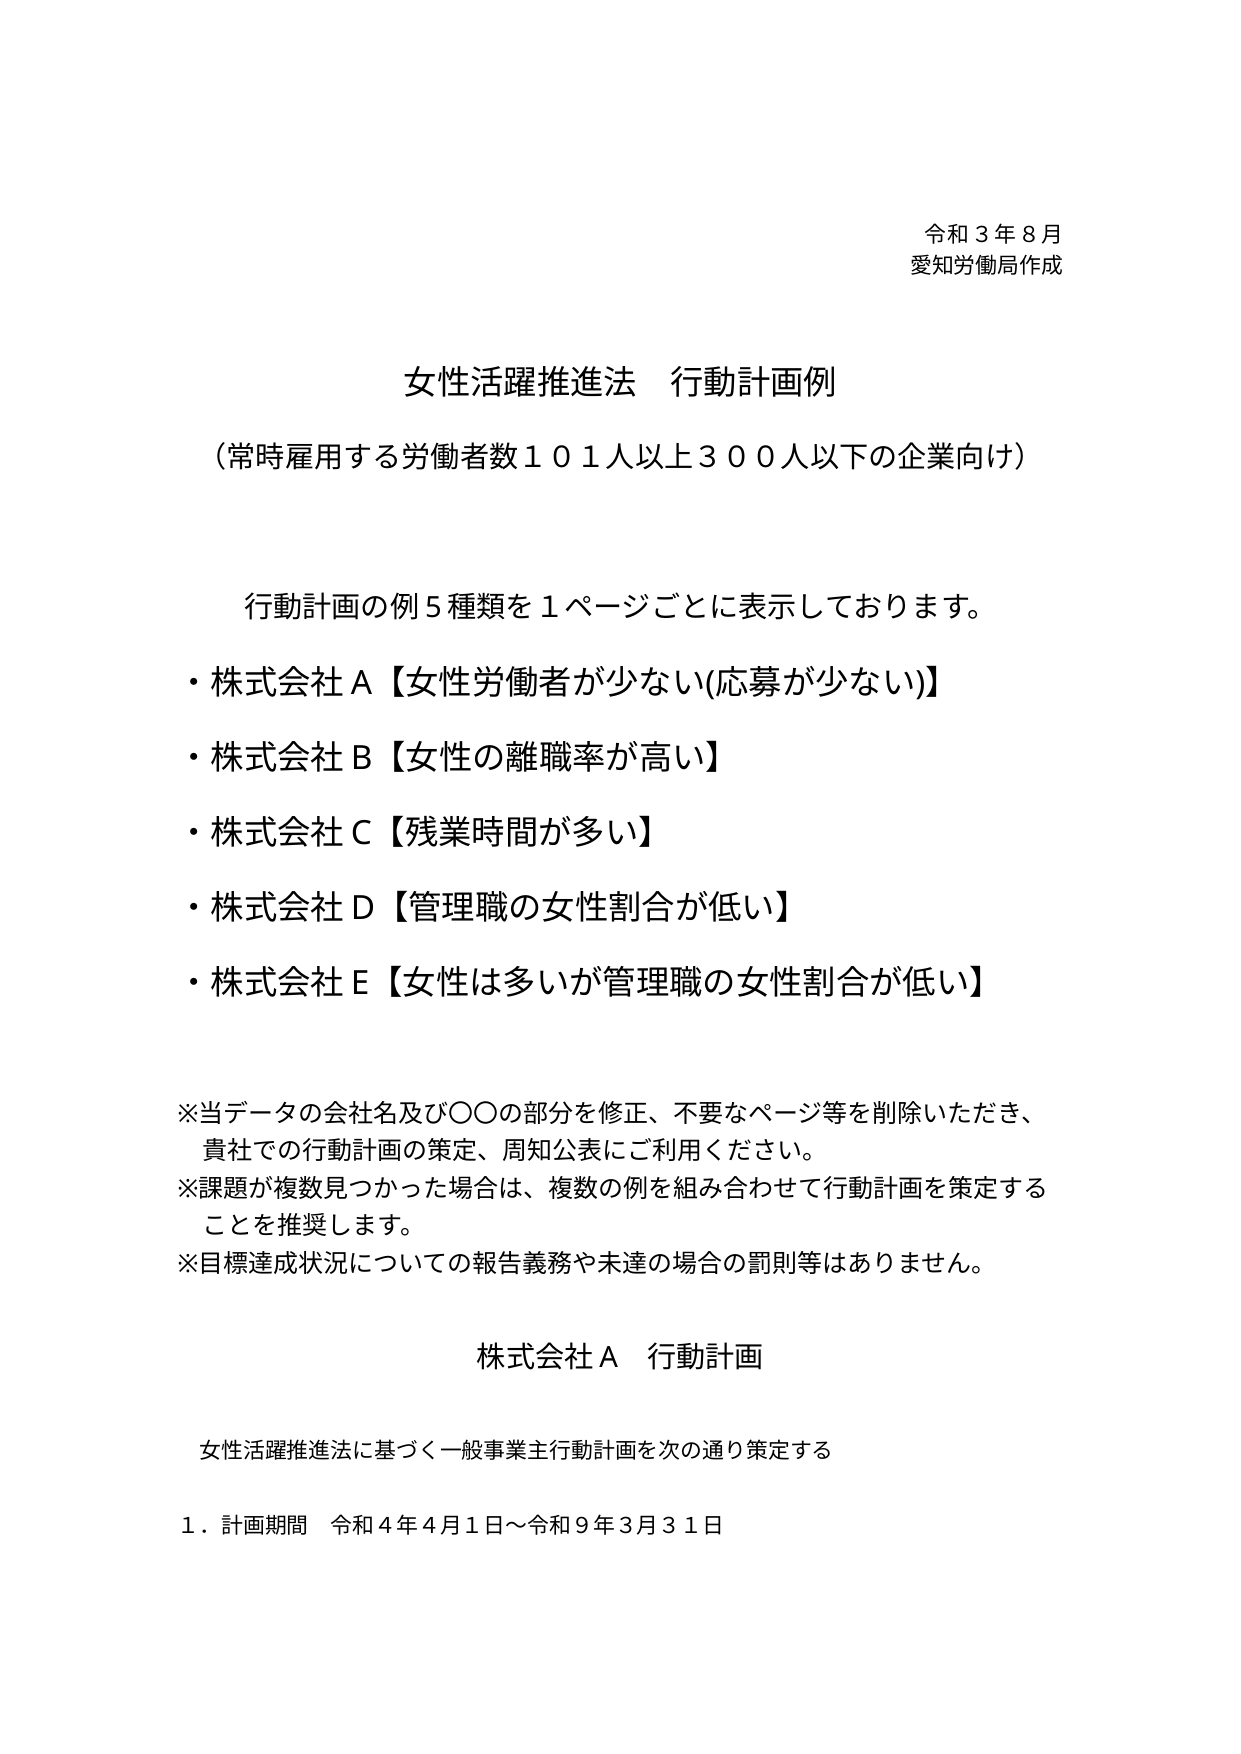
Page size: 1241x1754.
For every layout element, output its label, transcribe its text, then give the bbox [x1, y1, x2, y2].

text １．計画期間 令和４年４月１日～令和９年３月３１日 [177, 1505, 1063, 1543]
text 株式会社A 行動計画 [177, 1318, 1063, 1393]
text 女性活躍推進法 行動計画例 [177, 343, 1063, 418]
text ・株式会社B【女性の離職率が高い】 [177, 718, 1063, 793]
text ※当データの会社名及び〇〇の部分を修正、不要なページ等を削除いただき、貴社での行動計画の策定、周知公表にご利用ください。 [177, 1093, 1063, 1168]
text ・株式会社D【管理職の女性割合が低い】 [177, 868, 1063, 943]
text ※目標達成状況についての報告義務や未達の場合の罰則等はありません。 [177, 1243, 1063, 1280]
text 行動計画の例5種類を１ページごとに表示しております。 [177, 568, 1063, 643]
text 女性活躍推進法に基づく一般事業主行動計画を次の通り策定する [177, 1430, 1063, 1468]
text ・株式会社C【残業時間が多い】 [177, 793, 1063, 868]
text ※課題が複数見つかった場合は、複数の例を組み合わせて行動計画を策定することを推奨します。 [177, 1168, 1063, 1243]
text 令和３年８月 [177, 217, 1063, 248]
text 愛知労働局作成 [177, 248, 1063, 280]
text ・株式会社E【女性は多いが管理職の女性割合が低い】 [177, 943, 1063, 1018]
text ・株式会社A【女性労働者が少ない(応募が少ない)】 [177, 643, 1063, 718]
text （常時雇用する労働者数１０１人以上３００人以下の企業向け） [177, 418, 1063, 493]
